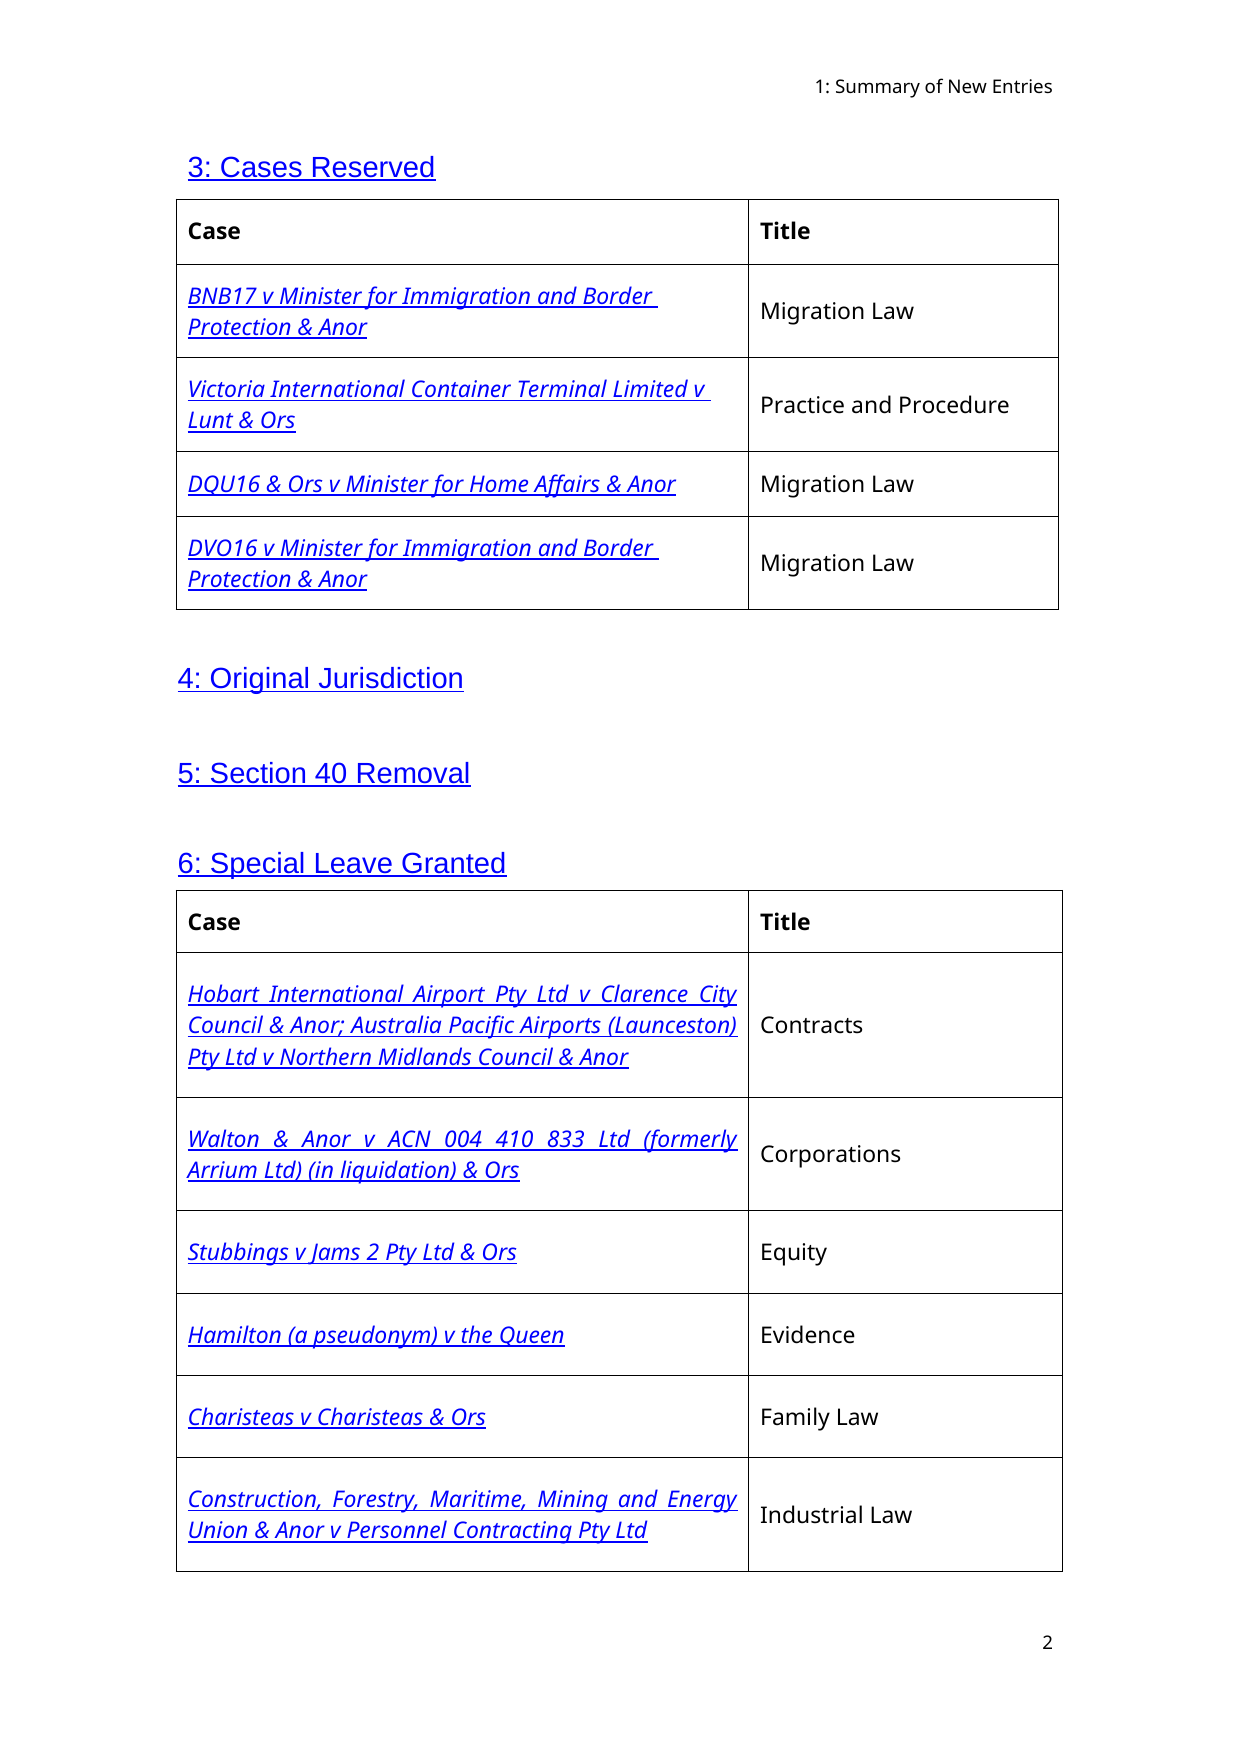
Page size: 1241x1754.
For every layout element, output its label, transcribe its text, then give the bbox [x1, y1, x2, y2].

table_cell BNB17 v Minister for Immigration and Border Protection & Anor [177, 265, 748, 357]
table_cell Migration Law [749, 265, 1058, 357]
table_cell Evidence [749, 1294, 1062, 1375]
table_header Title [749, 200, 1058, 263]
table_cell Stubbings v Jams 2 Pty Ltd & Ors [177, 1211, 748, 1293]
text 4: Original Jurisdiction [177, 662, 1053, 695]
text 3: Cases Reserved [187, 150, 1053, 183]
table_cell Corporations [749, 1098, 1062, 1210]
table_cell Victoria International Container Terminal Limited v Lunt & Ors [177, 358, 748, 451]
table_cell Migration Law [749, 517, 1058, 609]
table_cell Construction, Forestry, Maritime, Mining and Energy Union & Anor v Personnel Contracting Pty Ltd [177, 1458, 748, 1571]
table_cell Walton & Anor v ACN 004 410 833 Ltd (formerly Arrium Ltd) (in liquidation) & Ors [177, 1098, 748, 1210]
table_cell Contracts [749, 953, 1062, 1097]
table_cell DQU16 & Ors v Minister for Home Affairs & Anor [177, 452, 748, 516]
table_cell Equity [749, 1211, 1062, 1293]
table_cell Family Law [749, 1376, 1062, 1457]
text 5: Section 40 Removal [177, 756, 1053, 790]
text 6: Special Leave Granted [177, 846, 1053, 880]
table_header Title [749, 891, 1062, 952]
table_header Case [177, 200, 748, 263]
table_cell Charisteas v Charisteas & Ors [177, 1376, 748, 1457]
table_cell Migration Law [749, 452, 1058, 516]
table_cell Industrial Law [749, 1458, 1062, 1571]
table_cell Hamilton (a pseudonym) v the Queen [177, 1294, 748, 1375]
table_cell Practice and Procedure [749, 358, 1058, 451]
table_cell DVO16 v Minister for Immigration and Border Protection & Anor [177, 517, 748, 609]
table_cell Hobart International Airport Pty Ltd v Clarence City Council & Anor; Australia Pacific Airports (Launceston) Pty Ltd v Northern Midlands Council & Anor [177, 953, 748, 1097]
table_header Case [177, 891, 748, 952]
